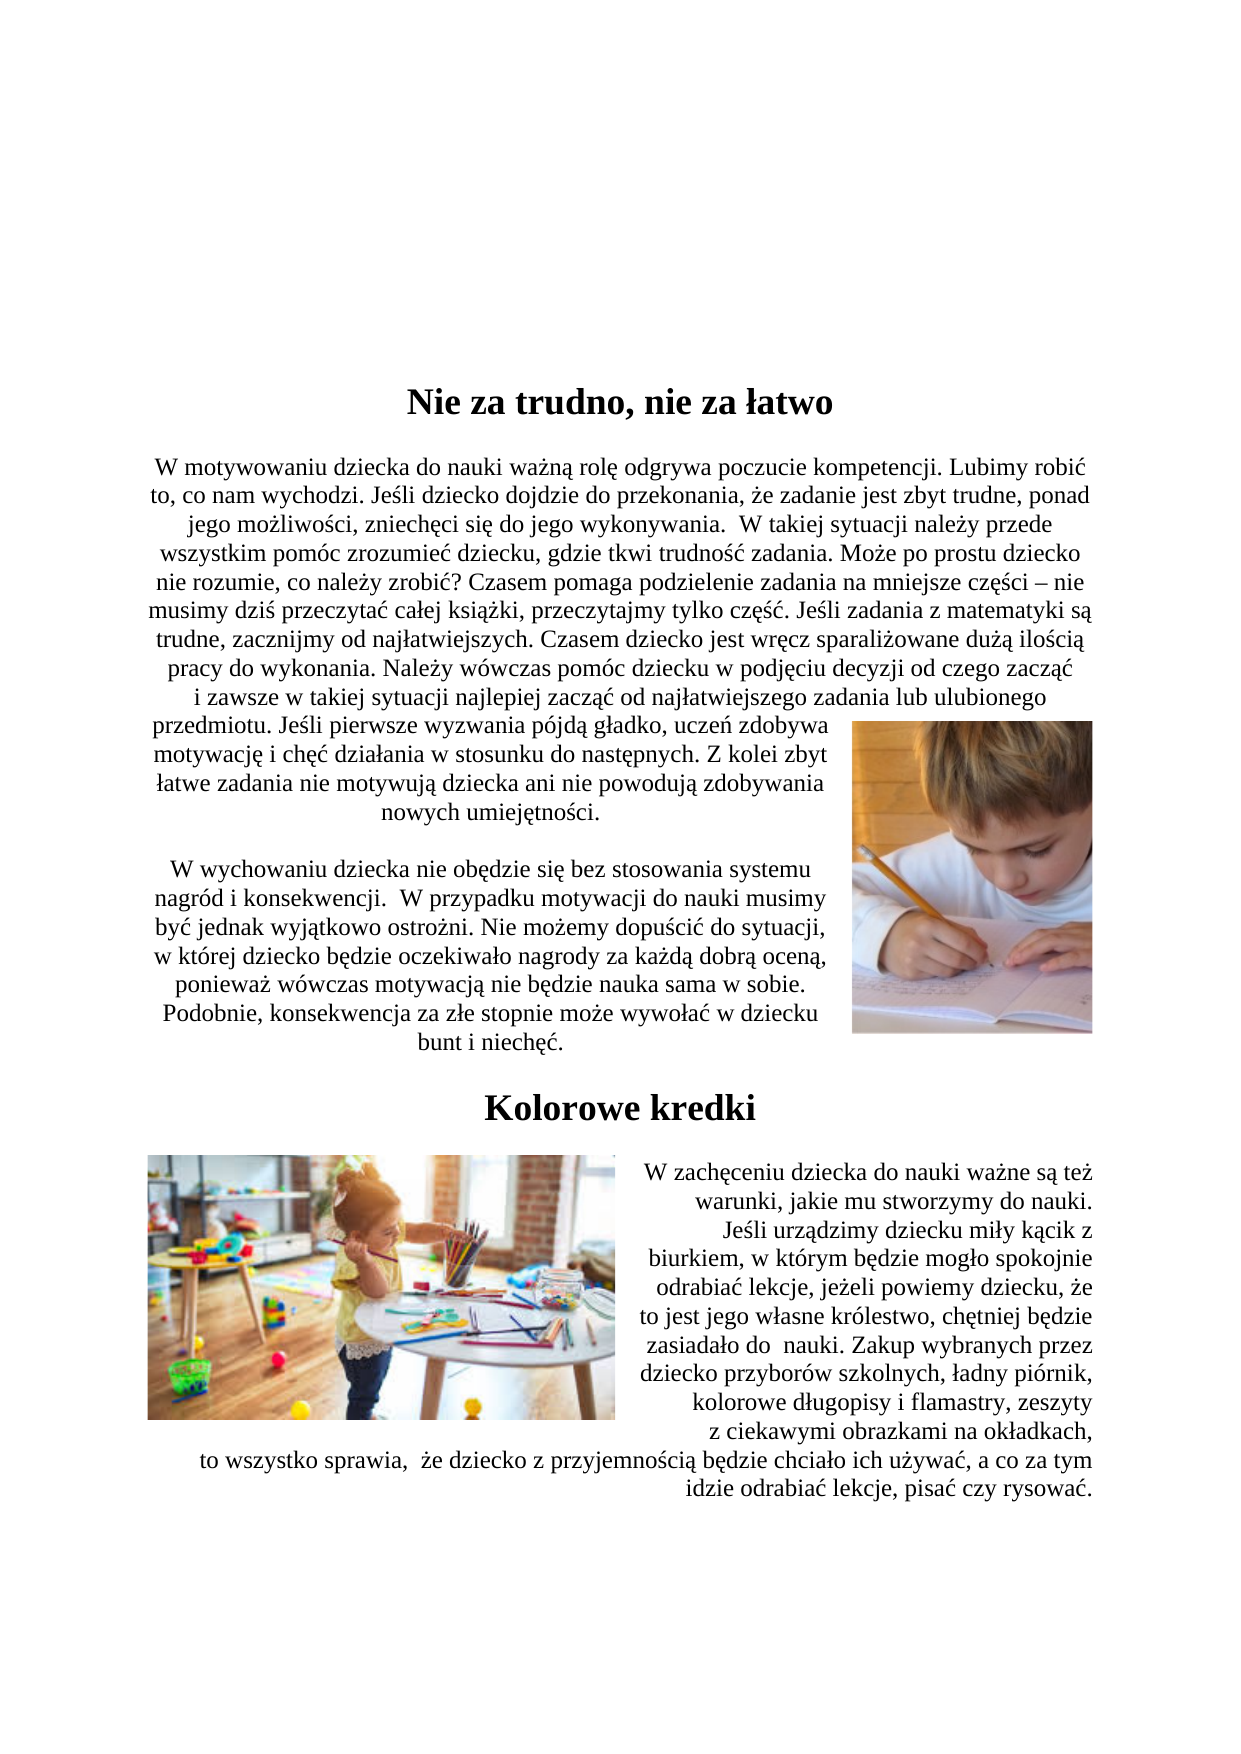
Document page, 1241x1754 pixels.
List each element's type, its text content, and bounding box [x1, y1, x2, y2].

text W motywowaniu dziecka do nauki ważną rolę odgrywa poczucie kompetencji. Lubimy robić to, co nam wychodzi. Jeśli dziecko dojdzie do przekonania, że zadanie jest zbyt trudne, ponad jego możliwości, zniechęci się do jego wykonywania. W takiej sytuacji należy przede wszystkim pomóc zrozumieć dziecku, gdzie tkwi trudność zadania. Może po prostu dziecko nie rozumie, co należy zrobić? Czasem pomaga podzielenie zadania na mniejsze części – nie musimy dziś przeczytać całej książki, przeczytajmy tylko część. Jeśli zadania z matematyki są trudne, zacznijmy od najłatwiejszych. Czasem dziecko jest wręcz sparaliżowane dużą ilością pracy do wykonania. Należy wówczas pomóc dziecku w podjęciu decyzji od czego zacząć i zawsze w takiej sytuacji najlepiej zacząć od najłatwiejszego zadania lub ulubionego przedmiotu. Jeśli pierwsze wyzwania pójdą gładko, uczeń zdobywa motywację i chęć działania w stosunku do następnych. Z kolei zbyt łatwe zadania nie motywują dziecka ani nie powodują zdobywania nowych umiejętności. [148, 452, 1093, 825]
picture [851, 721, 1093, 1034]
text Nie za trudno, nie za łatwo [148, 379, 1093, 422]
picture [147, 1155, 616, 1420]
text W wychowaniu dziecka nie obędzie się bez stosowania systemu nagród i konsekwencji. W przypadku motywacji do nauki musimy być jednak wyjątkowo ostrożni. Nie możemy dopuścić do sytuacji, w której dziecko będzie oczekiwało nagrody za każdą dobrą oceną, ponieważ wówczas motywacją nie będzie nauka sama w sobie. Podobnie, konsekwencja za złe stopnie może wywołać w dziecku bunt i niechęć. [148, 854, 1093, 1056]
text Kolorowe kredki [148, 1085, 1093, 1128]
